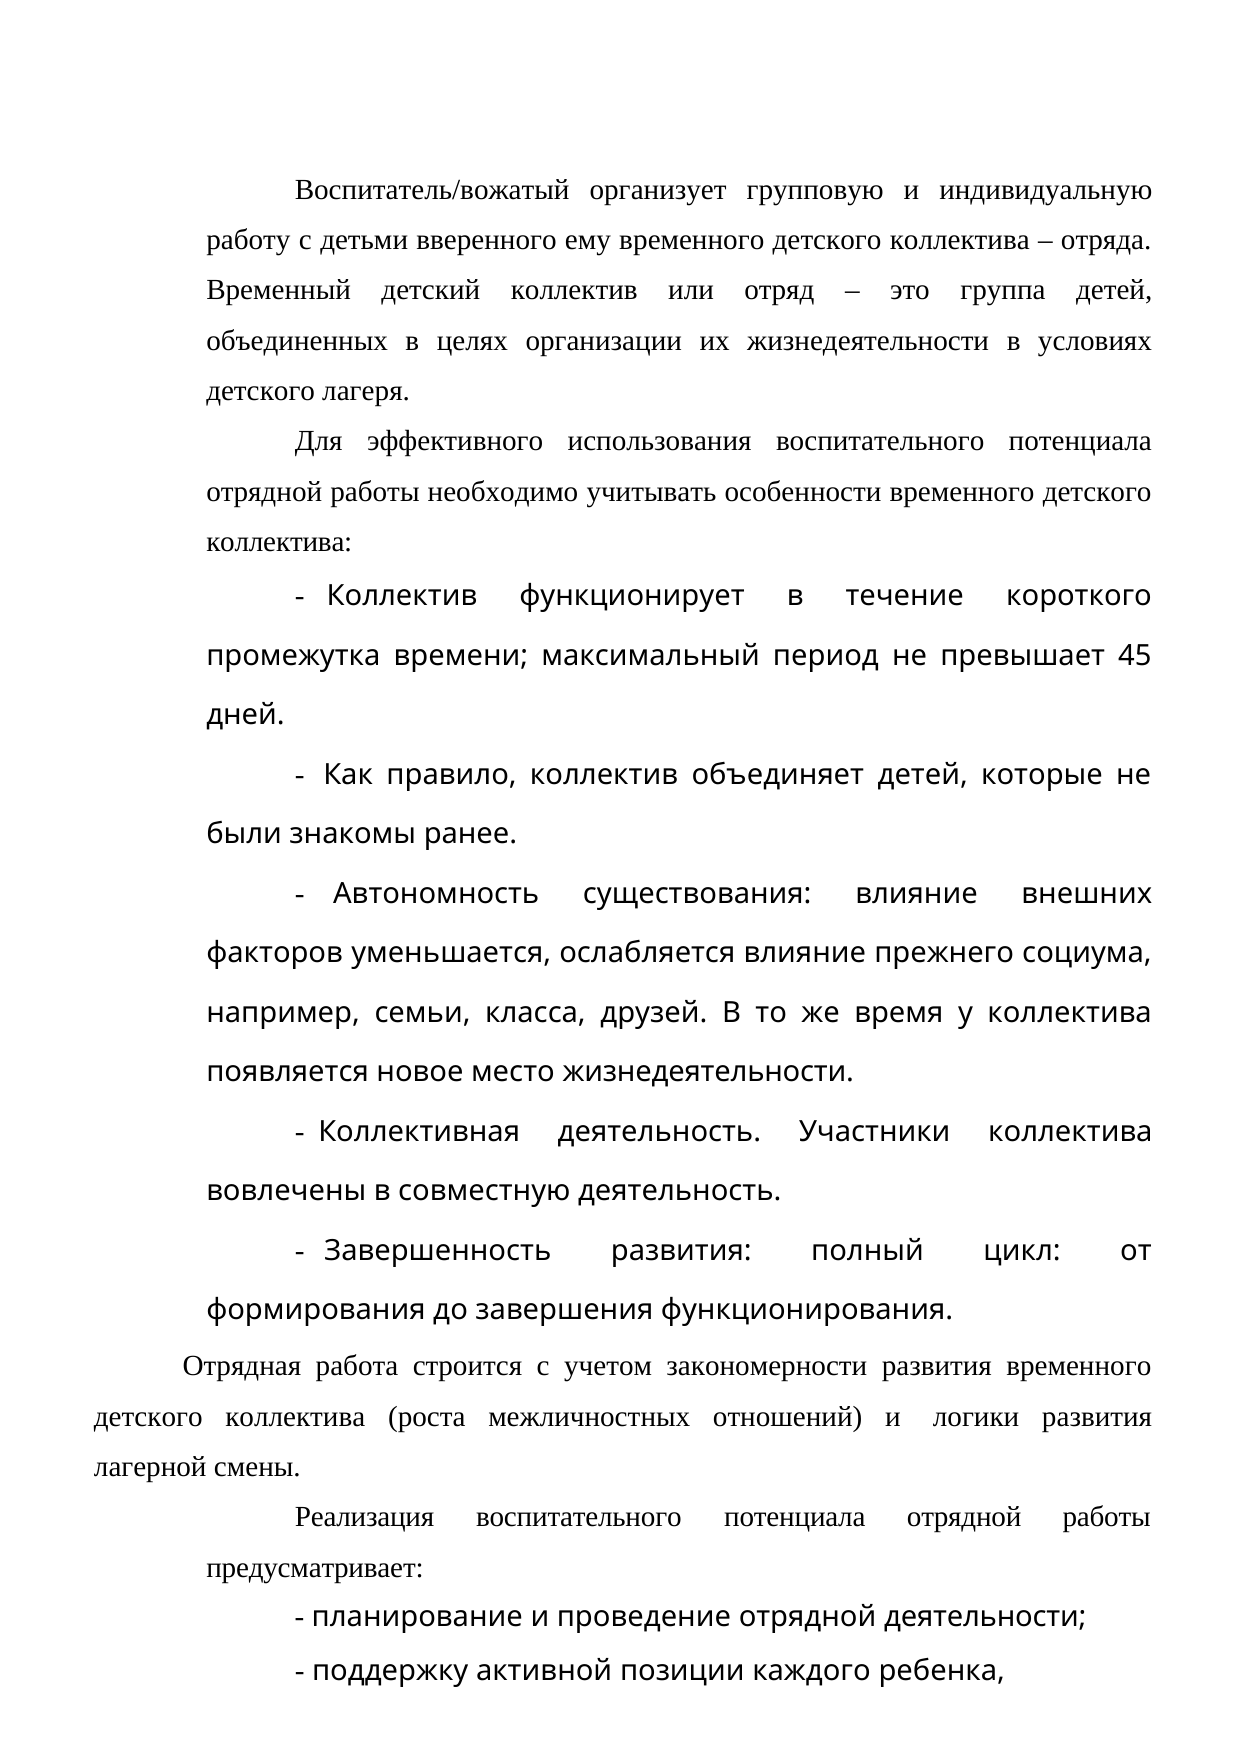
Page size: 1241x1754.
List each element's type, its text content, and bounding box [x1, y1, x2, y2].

list планирование и проведение отрядной деятельности; [294, 1600, 1198, 1633]
text Для эффективного использования воспитательного потенциала отрядной работы необходимо учитывать особенности временного детского коллектива: [206, 423, 1152, 557]
list Автономность существования: влияние внешних факторов уменьшается, ослабляется влияние прежнего социума, например, семьи, класса, друзей. В то же время у коллектива появляется новое место жизнедеятельности. [206, 872, 1152, 1090]
list Как правило, коллектив объединяет детей, которые не были знакомы ранее. [206, 753, 1152, 852]
text Реализация воспитательного потенциала отрядной работы предусматривает: [206, 1499, 1152, 1583]
list Коллективная деятельность. Участники коллектива вовлечены в совместную деятельность. [206, 1110, 1153, 1209]
list Коллектив функционирует в течение короткого промежутка времени; максимальный период не превышает 45 дней. [206, 574, 1152, 733]
list Завершенность развития: полный цикл: от формирования до завершения функционирования. [206, 1229, 1152, 1328]
text Отрядная работа строится с учетом закономерности развития временного детского коллектива (роста межличностных отношений) и логики развития лагерной смены. [94, 1348, 1152, 1483]
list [206, 1650, 1153, 1689]
text Воспитатель/вожатый организует групповую и индивидуальную работу с детьми вверенного ему временного детского коллектива – отряда. Временный детский коллектив или отряд – это группа детей, объединенных в целях организации их жизнедеятельности в условиях детского лагеря. [206, 119, 1153, 407]
